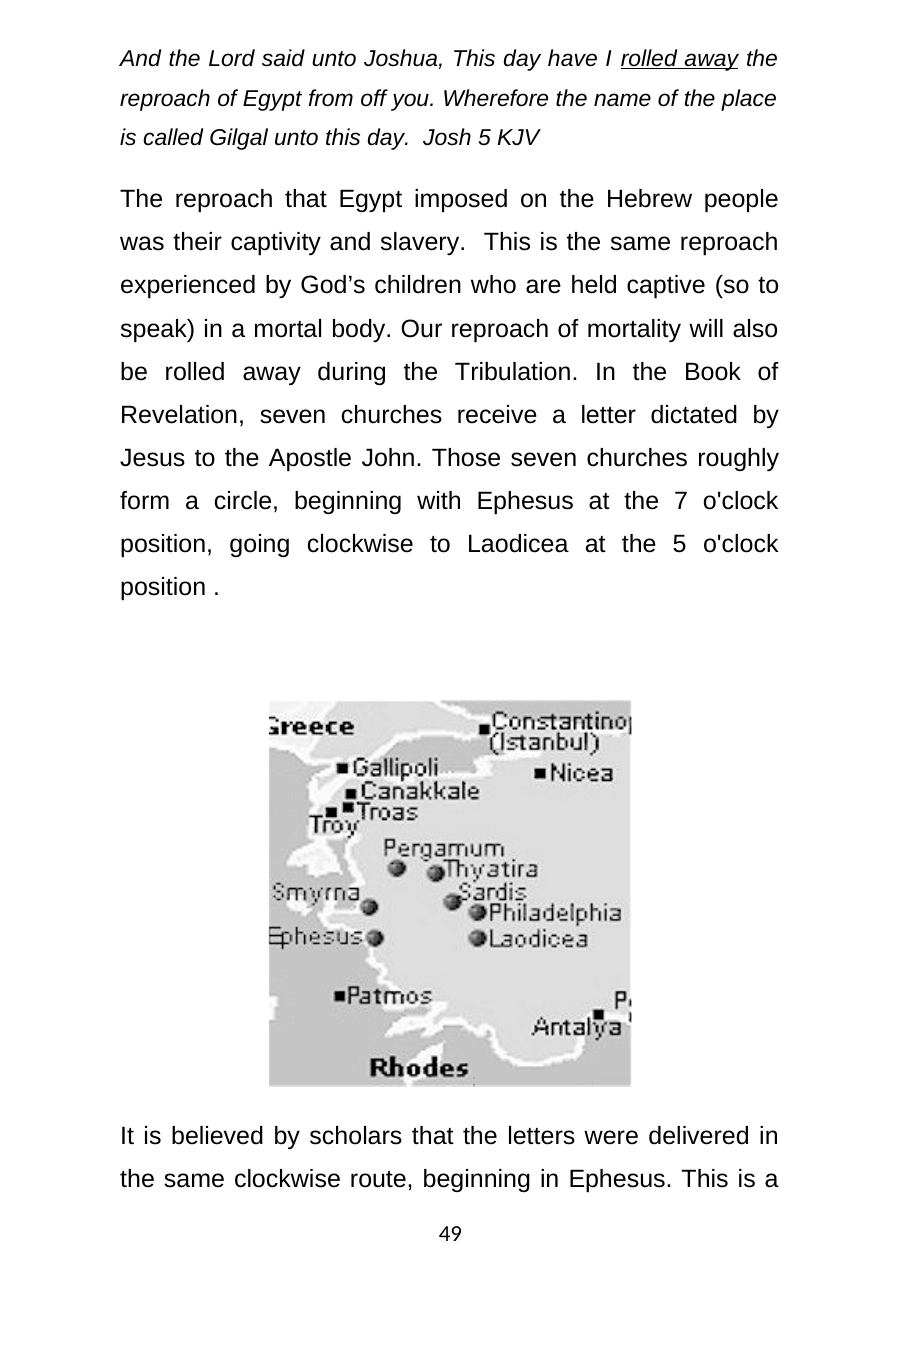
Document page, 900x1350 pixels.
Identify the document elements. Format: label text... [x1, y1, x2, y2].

picture [268, 700, 632, 1087]
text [120, 1121, 780, 1193]
text The reproach that Egypt imposed on the Hebrew people was their captivity and slavery. This is the same reproach experienced by God’s children who are held captive (so to speak) in a mortal body. Our reproach of mortality will also be rolled away during the Tribulation. In the Book of Revelation, seven churches receive a letter dictated by Jesus to the Apostle John. Those seven churches roughly form a circle, beginning with Ephesus at the 7 o'clock position, going clockwise to Laodicea at the 5 o'clock position . [120, 184, 780, 601]
text And the Lord said unto Joshua, This day have I rolled away the reproach of Egypt from off you. Wherefore the name of the place is called Gilgal unto this day. Josh 5 KJV [120, 45, 780, 150]
